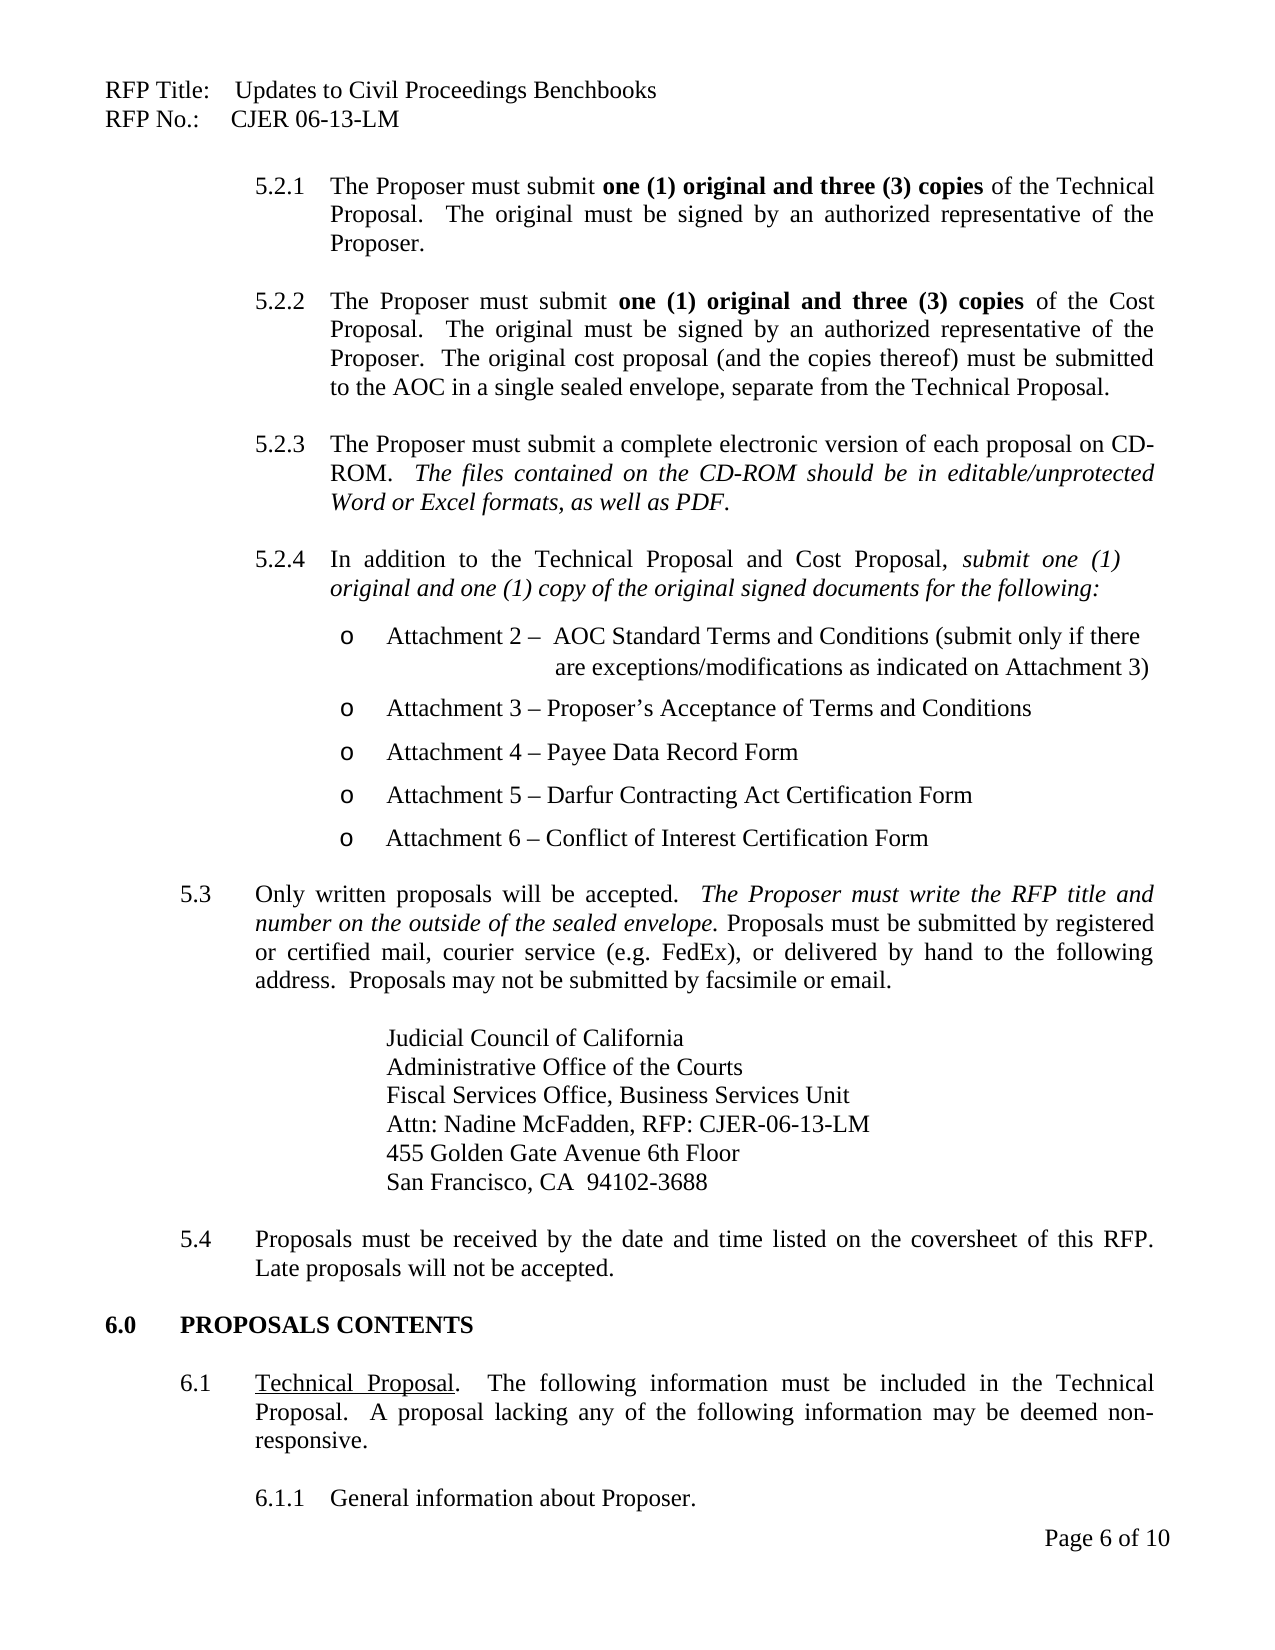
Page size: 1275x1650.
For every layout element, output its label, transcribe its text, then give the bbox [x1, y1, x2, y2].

text 5.4 Proposals must be received by the date and time listed on the coversheet of this RFP. Late proposals will not be accepted. [180, 1224, 1155, 1282]
list Attachment 2 – AOC Standard Terms and Conditions (submit only if there are exceptions/modifications as indicated on Attachment 3) [339, 621, 1174, 681]
text 5.2.4 In addition to the Technical Proposal and Cost Proposal, submit one (1) original and one (1) copy of the original signed documents for the following: [255, 544, 1121, 602]
text San Francisco, CA 94102-3688 [386, 1167, 1121, 1195]
text 455 Golden Gate Avenue 6th Floor [386, 1138, 1121, 1167]
text Administrative Office of the Courts [386, 1052, 1121, 1080]
text 5.2.3 The Proposer must submit a complete electronic version of each proposal on CD-ROM. The files contained on the CD-ROM should be in editable/unprotected Word or Excel formats, as well as PDF. [255, 429, 1155, 516]
list Attachment 4 – Payee Data Record Form [339, 737, 1121, 767]
text 6.1.1 General information about Proposer. [255, 1483, 1155, 1512]
text 6.1 Technical Proposal. The following information must be included in the Technical Proposal. A proposal lacking any of the following information may be deemed non-responsive. [180, 1368, 1155, 1454]
list Attachment 5 – Darfur Contracting Act Certification Form [339, 780, 1121, 811]
list Attachment 6 – Conflict of Interest Certification Form [339, 823, 1121, 854]
list Attachment 3 – Proposer’s Acceptance of Terms and Conditions [339, 693, 1121, 724]
text 5.2.1 The Proposer must submit one (1) original and three (3) copies of the Technical Proposal. The original must be signed by an authorized representative of the Proposer. [255, 171, 1155, 257]
text Fiscal Services Office, Business Services Unit [386, 1080, 1121, 1109]
text 5.2.2 The Proposer must submit one (1) original and three (3) copies of the Cost Proposal. The original must be signed by an authorized representative of the Proposer. The original cost proposal (and the copies thereof) must be submitted to the AOC in a single sealed envelope, separate from the Technical Proposal. [255, 286, 1155, 401]
text 6.0 PROPOSALS CONTENTS [105, 1310, 1155, 1339]
text Attn: Nadine McFadden, RFP: CJER-06-13-LM [386, 1109, 1121, 1138]
text 5.3 Only written proposals will be accepted. The Proposer must write the RFP title and number on the outside of the sealed envelope. Proposals must be submitted by registered or certified mail, courier service (e.g. FedEx), or delivered by hand to the following address. Proposals may not be submitted by facsimile or email. [180, 879, 1155, 994]
text Judicial Council of California [386, 1023, 1121, 1052]
